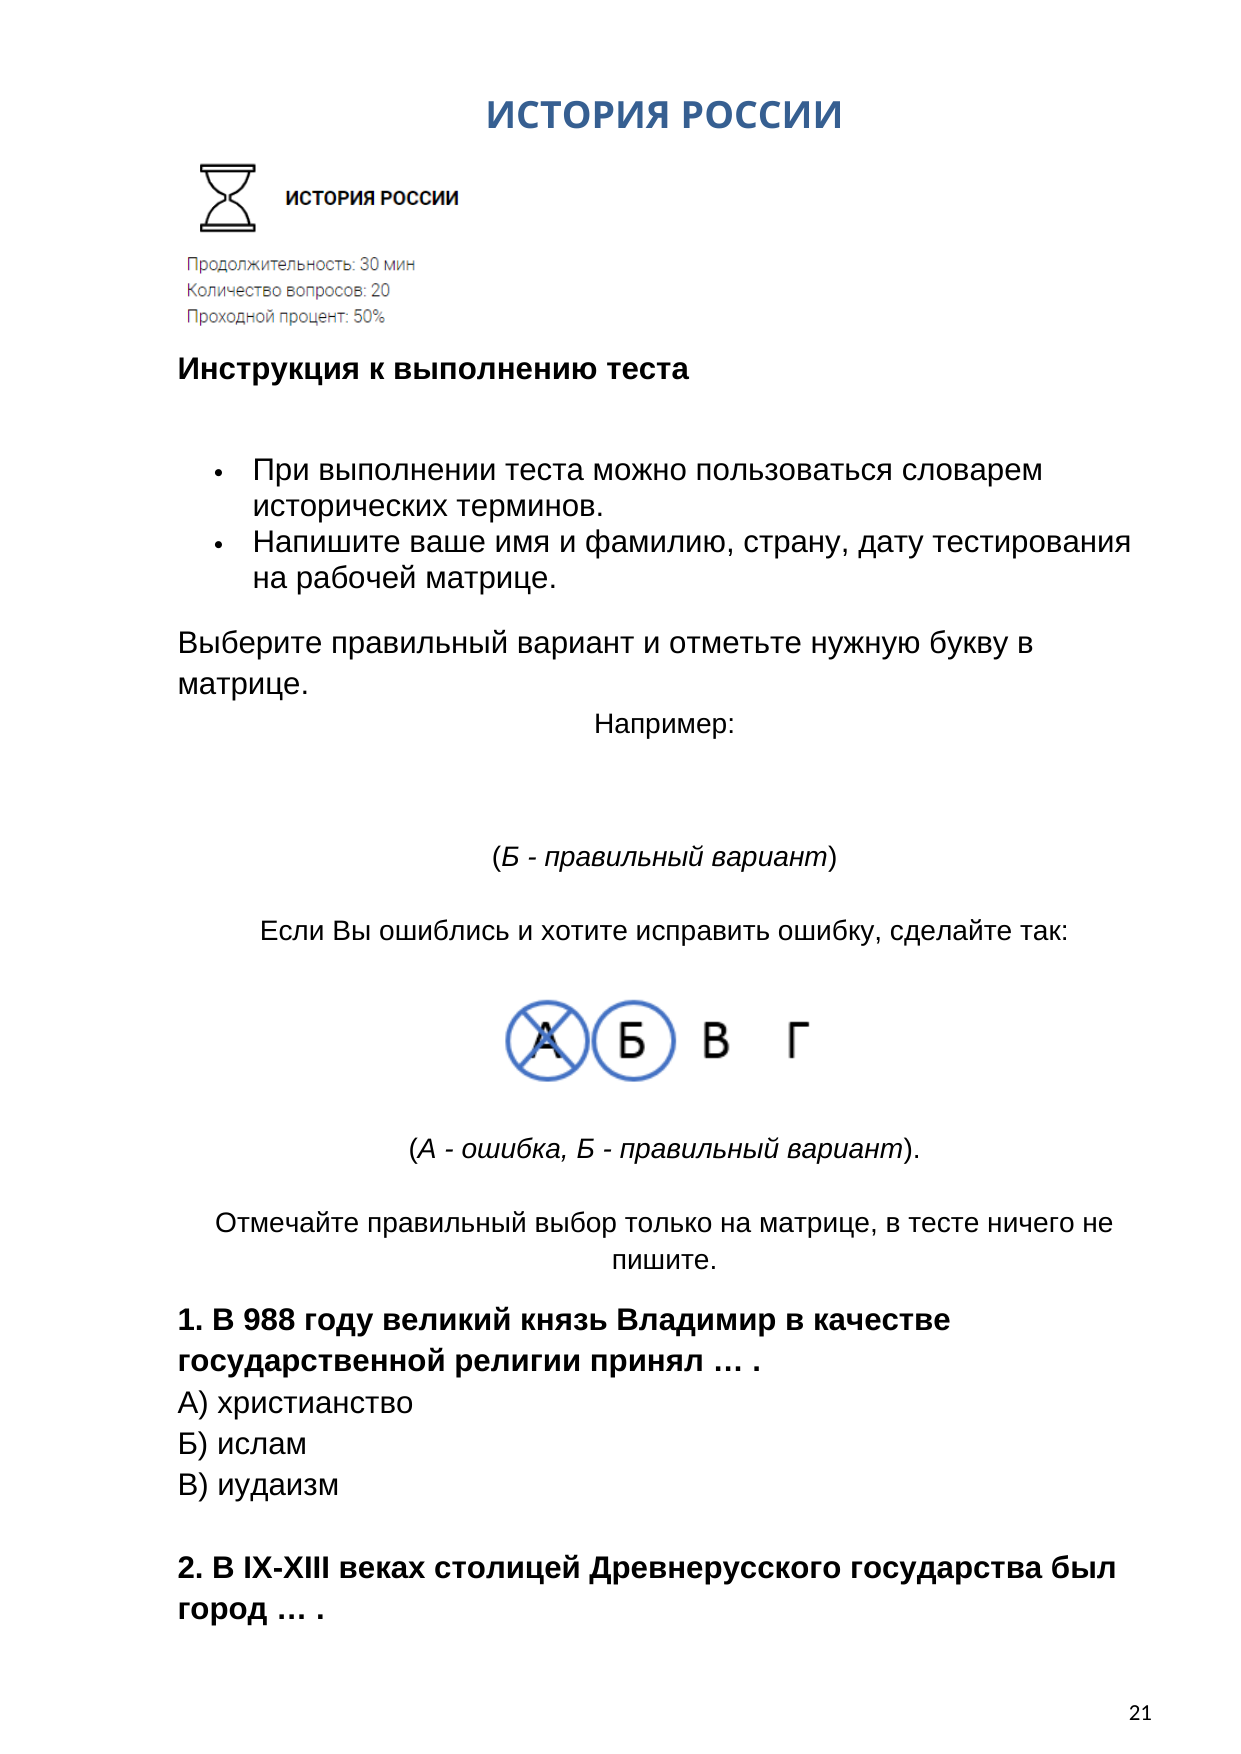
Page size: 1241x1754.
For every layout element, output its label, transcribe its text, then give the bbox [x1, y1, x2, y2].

list Напишите ваше имя и фамилию, страну, дату тестирования на рабочей матрице. [215, 523, 1152, 595]
list При выполнении теста можно пользоваться словарем исторических терминов. [215, 451, 1152, 523]
text Выберите правильный вариант и отметьте нужную букву в матрице. [177, 624, 1152, 701]
text Например: [177, 707, 1152, 739]
text (Б - правильный вариант) Если Вы ошиблись и хотите исправить ошибку, сделайте так: [177, 840, 1152, 947]
picture [177, 147, 484, 346]
text (А - ошибка, Б - правильный вариант). Отмечайте правильный выбор только на матрице, в тесте ничего не пишите. [177, 1132, 1152, 1276]
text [177, 1301, 1152, 1626]
picture [465, 972, 864, 1107]
text Инструкция к выполнению теста [177, 350, 1152, 418]
subtitle ИСТОРИЯ РОССИИ [177, 89, 1152, 140]
